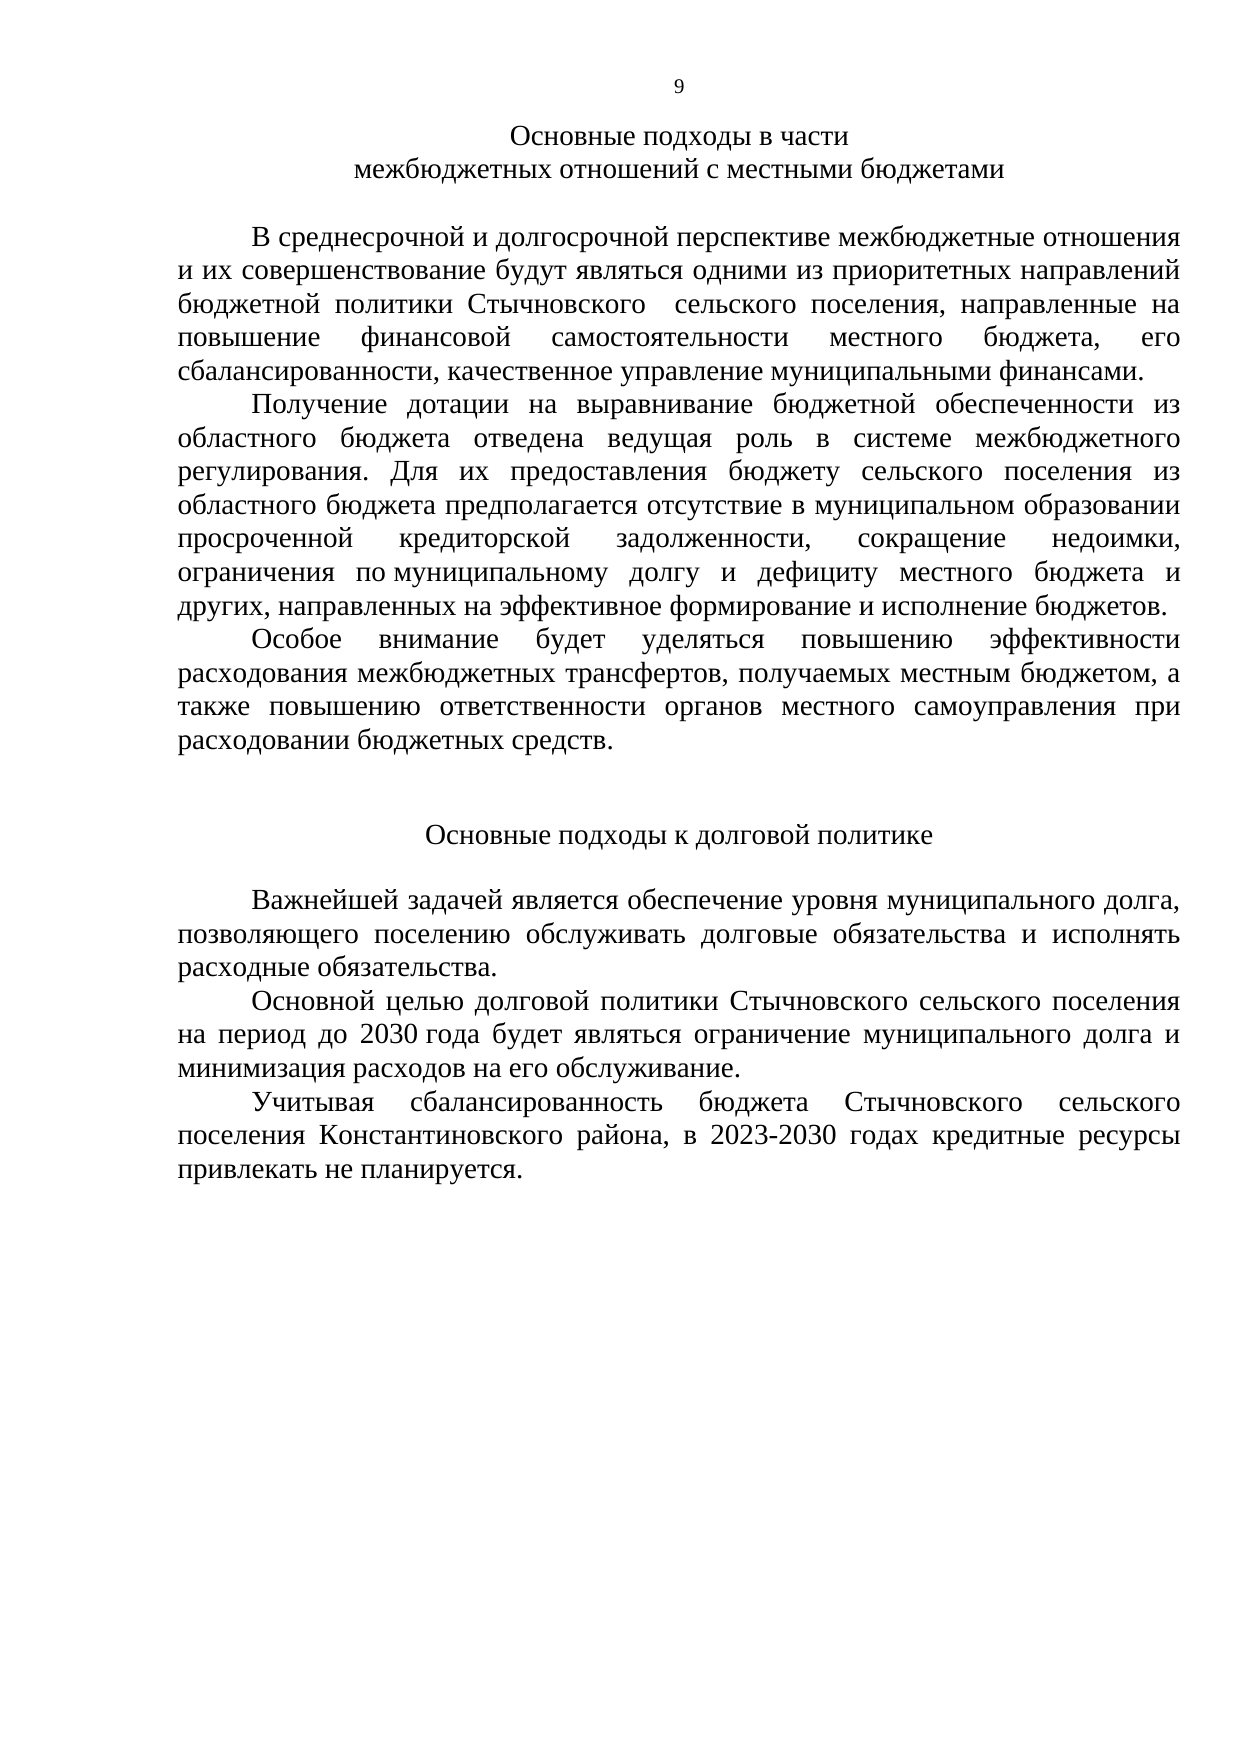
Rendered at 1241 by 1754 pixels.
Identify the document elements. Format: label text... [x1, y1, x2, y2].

text межбюджетных отношений с местными бюджетами [177, 152, 1181, 185]
text Основной целью долговой политики Стычновского сельского поселения на период до 2030 года будет являться ограничение муниципального долга и минимизация расходов на его обслуживание. [177, 983, 1181, 1084]
text Основные подходы к долговой политике [177, 819, 1181, 851]
text Особое внимание будет уделяться повышению эффективности расходования межбюджетных трансфертов, получаемых местным бюджетом, а также повышению ответственности органов местного самоуправления при расходовании бюджетных средств. [177, 621, 1181, 755]
text Получение дотации на выравнивание бюджетной обеспеченности из областного бюджета отведена ведущая роль в системе межбюджетного регулирования. Для их предоставления бюджету сельского поселения из областного бюджета предполагается отсутствие в муниципальном образовании просроченной кредиторской задолженности, сокращение недоимки, ограничения по муниципальному долгу и дефициту местного бюджета и других, направленных на эффективное формирование и исполнение бюджетов. [177, 386, 1181, 621]
text Важнейшей задачей является обеспечение уровня муниципального долга, позволяющего поселению обслуживать долговые обязательства и исполнять расходные обязательства. [177, 882, 1181, 983]
text В среднесрочной и долгосрочной перспективе межбюджетные отношения и их совершенствование будут являться одними из приоритетных направлений бюджетной политики Стычновского сельского поселения, направленные на повышение финансовой самостоятельности местного бюджета, его сбалансированности, качественное управление муниципальными финансами. [177, 219, 1181, 386]
text Основные подходы в части [177, 118, 1181, 152]
text Учитывая сбалансированность бюджета Стычновского сельского поселения Константиновского района, в 2023-2030 годах кредитные ресурсы привлекать не планируется. [177, 1084, 1181, 1184]
